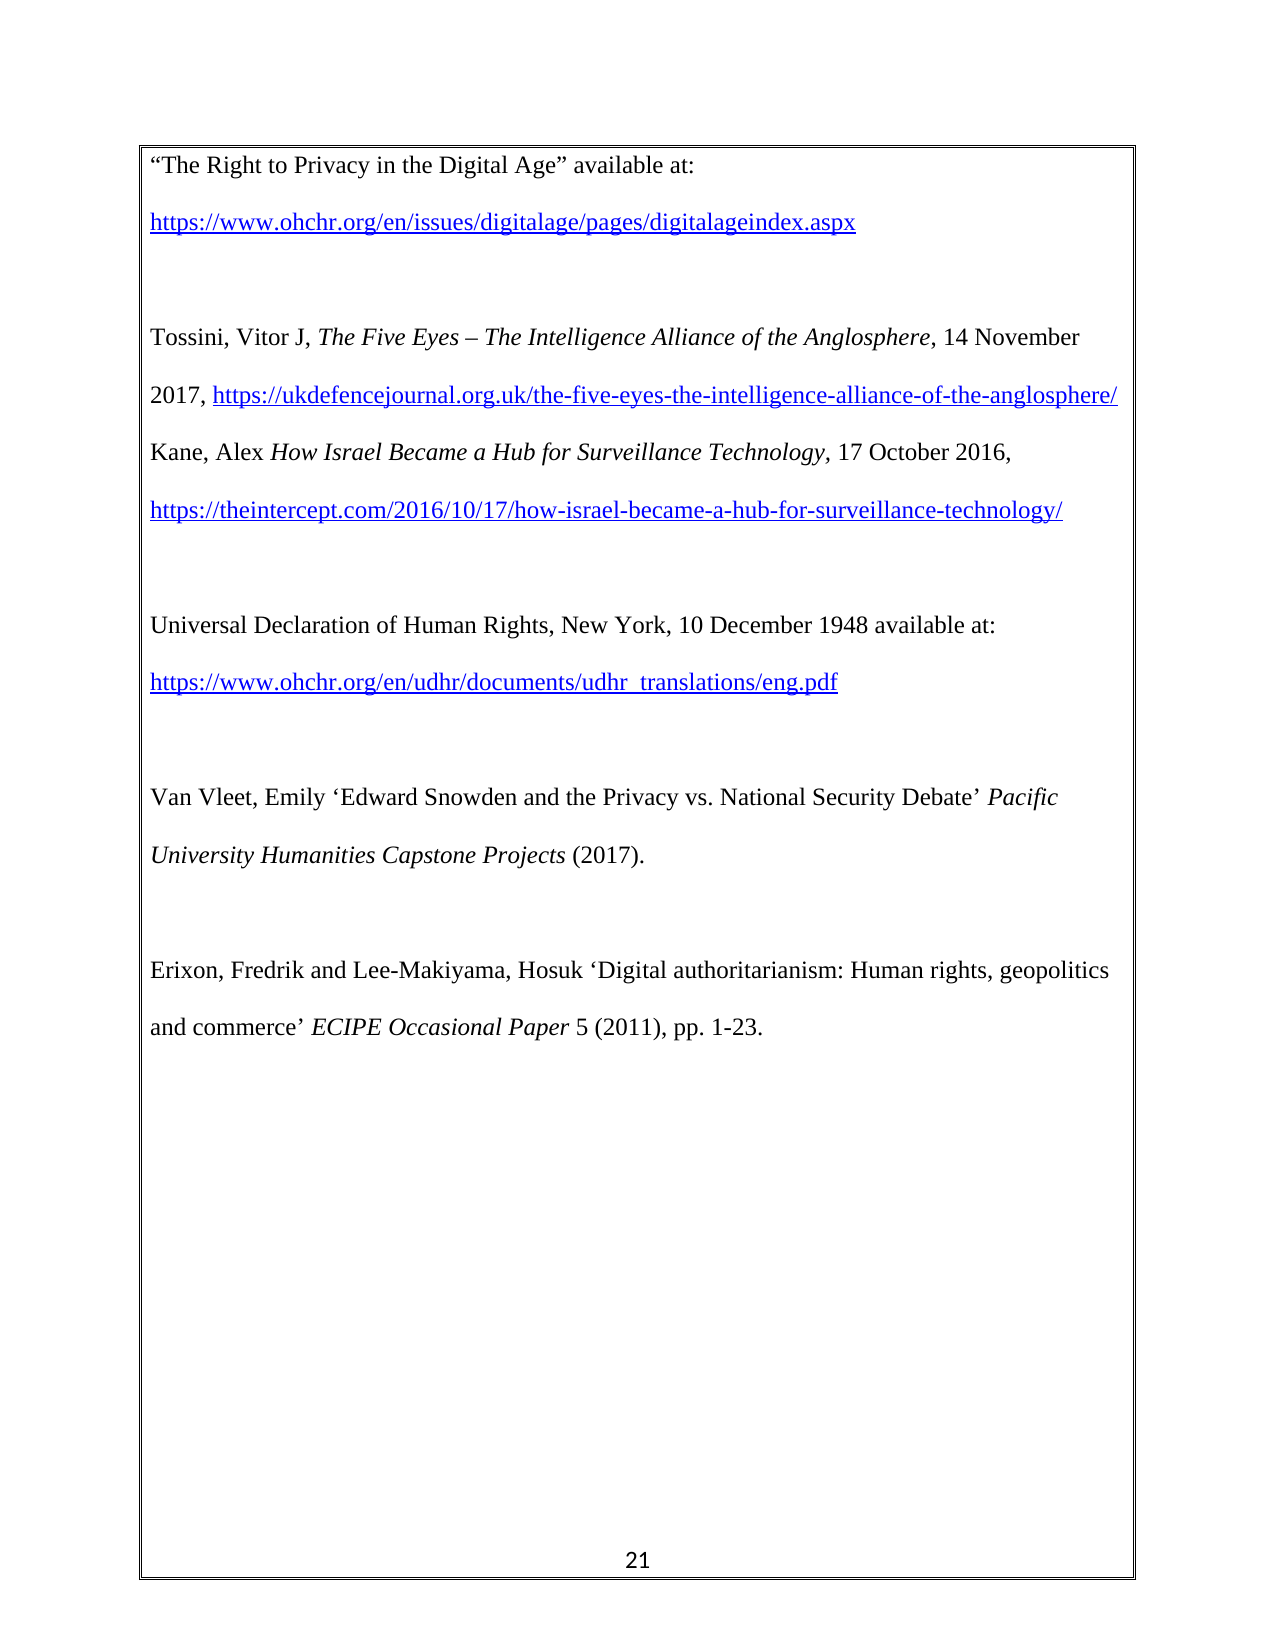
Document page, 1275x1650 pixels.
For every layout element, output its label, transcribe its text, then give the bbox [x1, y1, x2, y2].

text Tossini, Vitor J, The Five Eyes – The Intelligence Alliance of the Anglosphere, 14 November 2017, https://ukdefencejournal.org.uk/the-five-eyes-the-intelligence-alliance-of-the-anglosphere/ [150, 322, 1125, 409]
text Van Vleet, Emily ‘Edward Snowden and the Privacy vs. National Security Debate’ Pacific University Humanities Capstone Projects (2017). [150, 782, 1125, 869]
text “The Right to Privacy in the Digital Age” available at: [150, 150, 1125, 179]
text https://www.ohchr.org/en/issues/digitalage/pages/digitalageindex.aspx [150, 207, 1125, 236]
text Universal Declaration of Human Rights, New York, 10 December 1948 available at: https://www.ohchr.org/en/udhr/documents/udhr_translations/eng.pdf [150, 610, 1125, 696]
text Erixon, Fredrik and Lee-Makiyama, Hosuk ‘Digital authoritarianism: Human rights, geopolitics and commerce’ ECIPE Occasional Paper 5 (2011), pp. 1-23. [150, 955, 1125, 1041]
